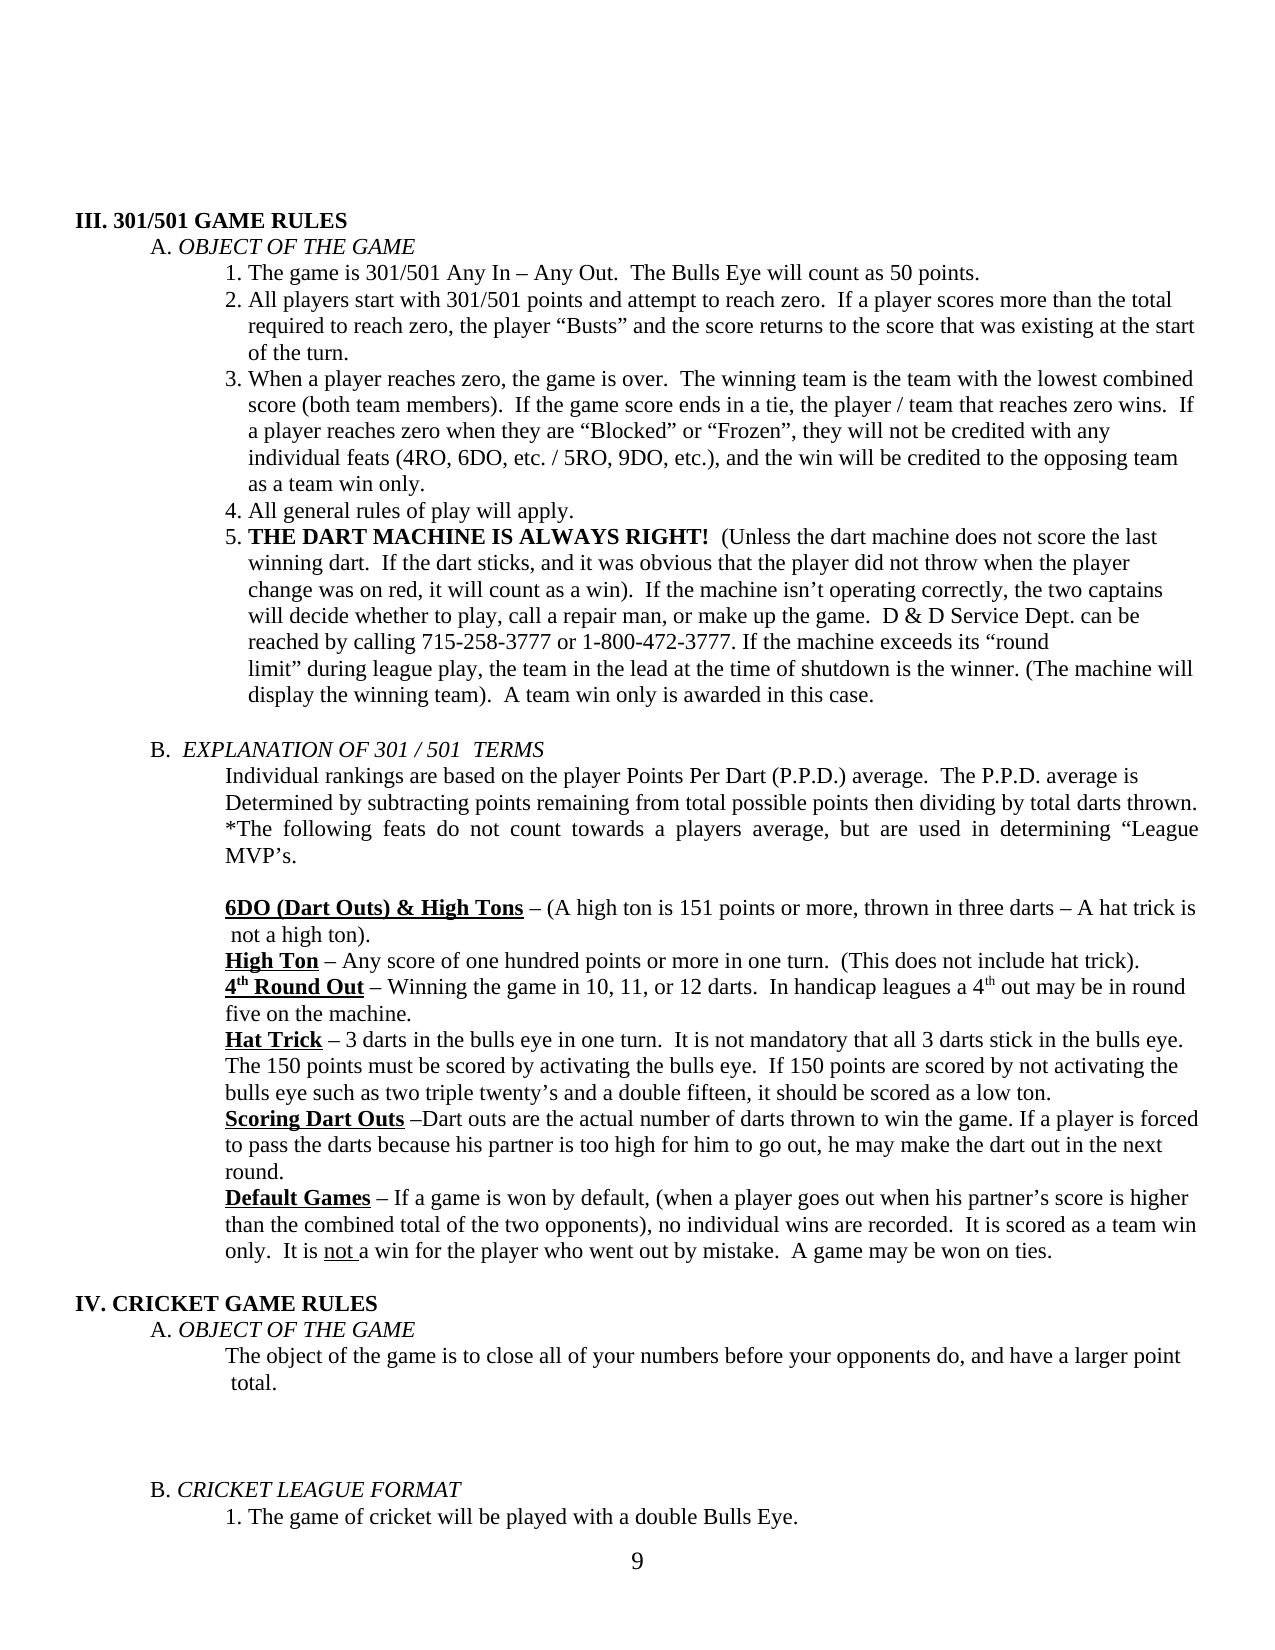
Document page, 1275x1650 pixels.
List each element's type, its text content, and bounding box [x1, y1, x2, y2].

text Default Games – If a game is won by default, (when a player goes out when his partner’s score is higher [75, 1184, 1200, 1211]
text as a team win only. [150, 470, 1200, 497]
text III. 301/501 GAME RULES [75, 207, 1200, 233]
text reached by calling 715-258-3777 or 1-800-472-3777. If the machine exceeds its “round [150, 628, 1200, 655]
text round. [150, 1158, 1200, 1184]
text The 150 points must be scored by activating the bulls eye. If 150 points are scored by not activating the [150, 1052, 1200, 1079]
text 6DO (Dart Outs) & High Tons – (A high ton is 151 points or more, thrown in three darts – A hat trick is [75, 894, 1200, 921]
text score (both team members). If the game score ends in a tie, the player / team that reaches zero wins. If [150, 391, 1200, 418]
text to pass the darts because his partner is too high for him to go out, he may make the dart out in the next [75, 1132, 1200, 1158]
text only. It is not a win for the player who went out by mistake. A game may be won on ties. [150, 1237, 1200, 1263]
text Hat Trick – 3 darts in the bulls eye in one turn. It is not mandatory that all 3 darts stick in the bulls eye. [75, 1026, 1200, 1052]
text 2. All players start with 301/501 points and attempt to reach zero. If a player scores more than the total [75, 286, 1200, 312]
text 5. THE DART MACHINE IS ALWAYS RIGHT! (Unless the dart machine does not score the last [150, 523, 1200, 549]
text Determined by subtracting points remaining from total possible points then dividing by total darts thrown. [75, 789, 1200, 815]
text bulls eye such as two triple twenty’s and a double fifteen, it should be scored as a low ton. [150, 1079, 1200, 1105]
text five on the machine. [150, 1000, 1200, 1026]
text limit” during league play, the team in the lead at the time of shutdown is the winner. (The machine will [150, 655, 1200, 681]
text individual feats (4RO, 6DO, etc. / 5RO, 9DO, etc.), and the win will be credited to the opposing team [150, 444, 1200, 470]
text 1. The game of cricket will be played with a double Bulls Eye. [75, 1503, 1200, 1529]
text 1. The game is 301/501 Any In – Any Out. The Bulls Eye will count as 50 points. [75, 259, 1200, 286]
text 4. All general rules of play will apply. [75, 497, 1200, 523]
text B. CRICKET LEAGUE FORMAT [75, 1477, 1200, 1503]
text 4th Round Out – Winning the game in 10, 11, or 12 darts. In handicap leagues a 4th out may be in round [75, 973, 1200, 1000]
text IV. CRICKET GAME RULES [75, 1290, 1200, 1316]
text Individual rankings are based on the player Points Per Dart (P.P.D.) average. The P.P.D. average is [75, 763, 1200, 789]
text A. OBJECT OF THE GAME [75, 1316, 1200, 1342]
text required to reach zero, the player “Busts” and the score returns to the score that was existing at the start [75, 312, 1200, 338]
text of the turn. [75, 338, 1200, 365]
text winning dart. If the dart sticks, and it was obvious that the player did not throw when the player [150, 549, 1200, 576]
text 3. When a player reaches zero, the game is over. The winning team is the team with the lowest combined [75, 365, 1200, 391]
text total. [150, 1369, 1200, 1395]
text B. EXPLANATION OF 301 / 501 TERMS [75, 736, 1200, 763]
text change was on red, it will count as a win). If the machine isn’t operating correctly, the two captains [150, 576, 1200, 602]
text display the winning team). A team win only is awarded in this case. [150, 681, 1200, 707]
text The object of the game is to close all of your numbers before your opponents do, and have a larger point [75, 1342, 1200, 1369]
text than the combined total of the two opponents), no individual wins are recorded. It is scored as a team win [150, 1211, 1200, 1237]
text High Ton – Any score of one hundred points or more in one turn. (This does not include hat trick). [75, 947, 1200, 973]
text will decide whether to play, call a repair man, or make up the game. D & D Service Dept. can be [150, 602, 1200, 628]
text not a high ton). [150, 921, 1200, 947]
text a player reaches zero when they are “Blocked” or “Frozen”, they will not be credited with any [150, 418, 1200, 444]
text Scoring Dart Outs –Dart outs are the actual number of darts thrown to win the game. If a player is forced [75, 1105, 1200, 1132]
text A. OBJECT OF THE GAME [75, 233, 1200, 259]
text *The following feats do not count towards a players average, but are used in determining “League MVP’s. [225, 815, 1200, 868]
